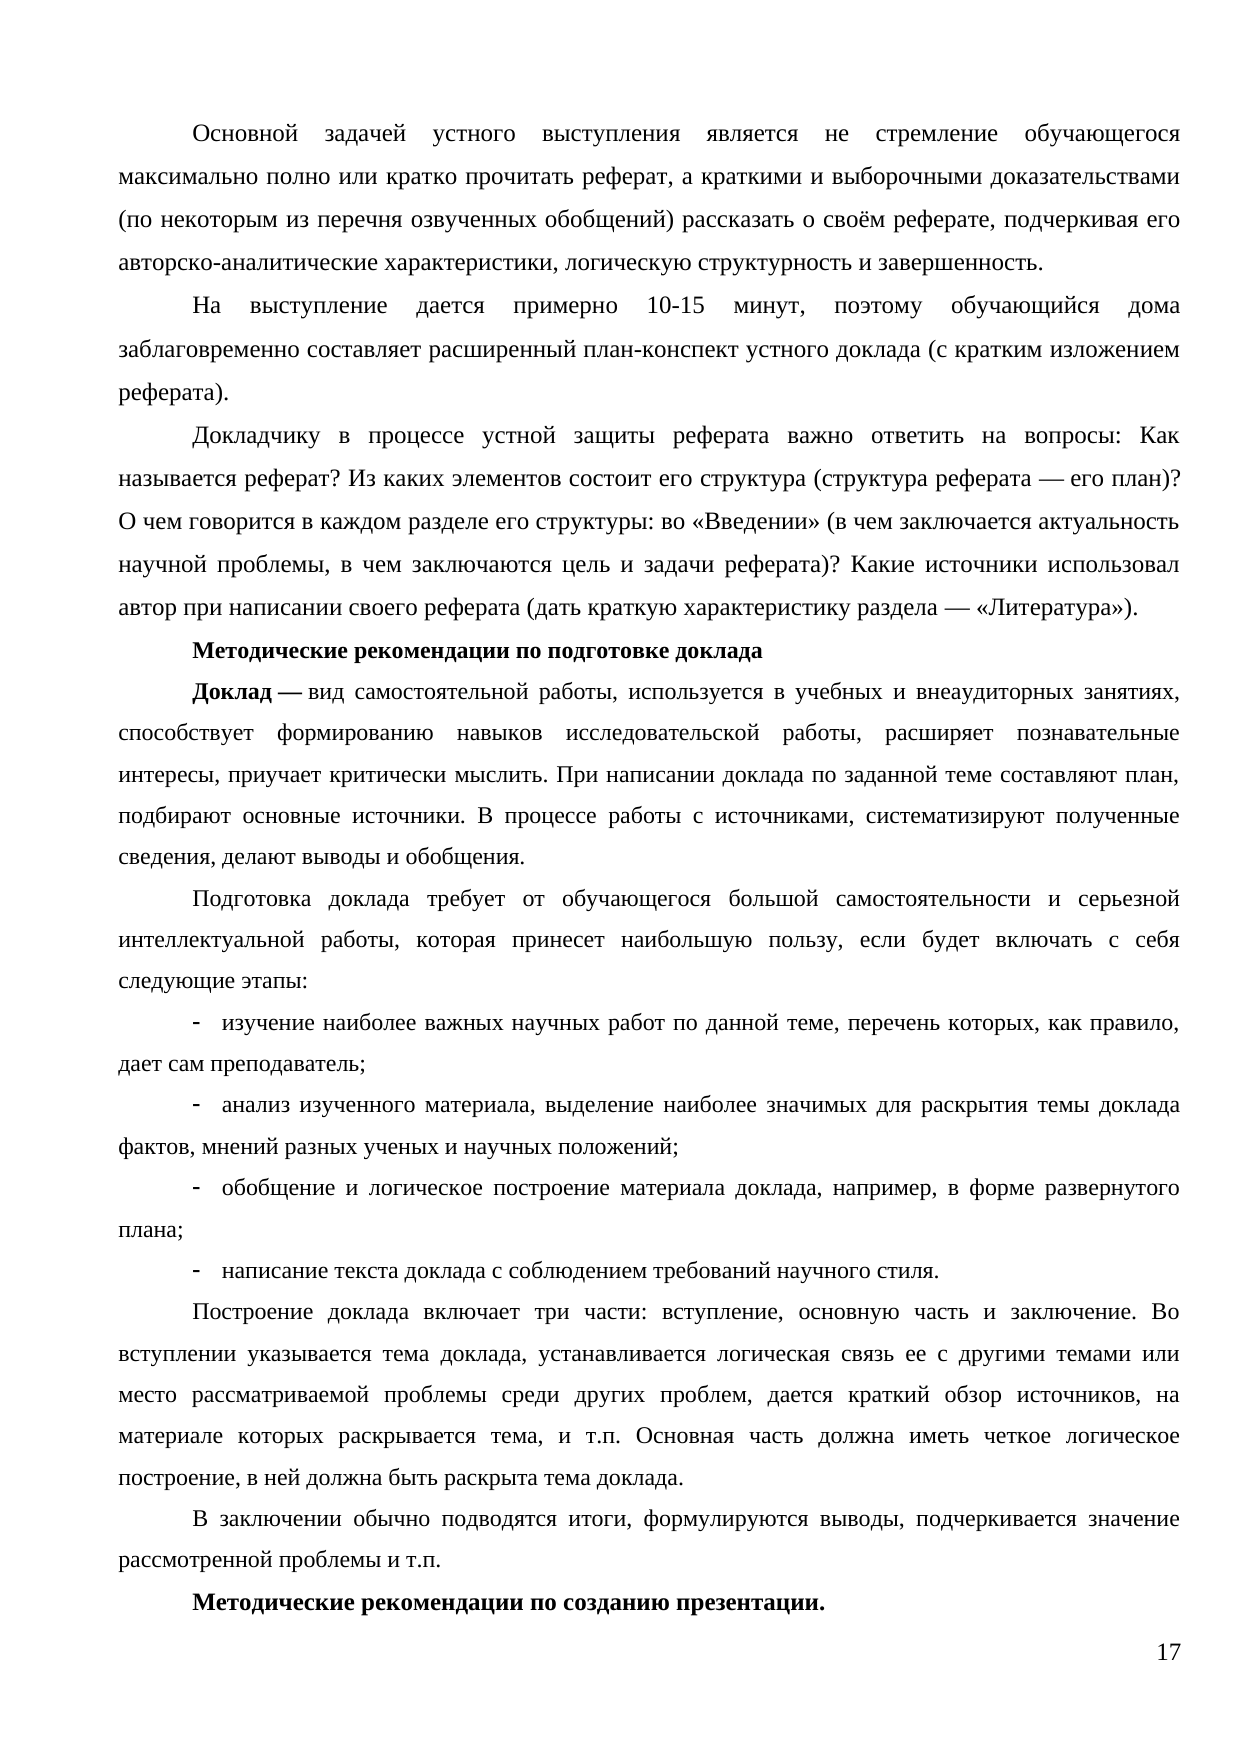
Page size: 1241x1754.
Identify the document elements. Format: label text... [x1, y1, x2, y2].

text Построение доклада включает три части: вступление, основную часть и заключение. Во вступлении указывается тема доклада, устанавливается логическая связь ее с другими темами или место рассматриваемой проблемы среди других проблем, дается краткий обзор источников, на материале которых раскрывается тема, и т.п. Основная часть должна иметь четкое логическое построение, в ней должна быть раскрыта тема доклада. [118, 1297, 1181, 1490]
list изучение наиболее важных научных работ по данной теме, перечень которых, как правило, дает сам преподаватель; [118, 1008, 1181, 1077]
list написание текста доклада с соблюдением требований научного стиля. [118, 1256, 1181, 1283]
text Методические рекомендации по подготовке доклада [118, 636, 1181, 663]
text Подготовка доклада требует от обучающегося большой самостоятельности и серьезной интеллектуальной работы, которая принесет наибольшую пользу, если будет включать с себя следующие этапы: [118, 884, 1181, 994]
text Докладчику в процессе устной защиты реферата важно ответить на вопросы: Как называется реферат? Из каких элементов состоит его структура (структура реферата — его план)? О чем говорится в каждом разделе его структуры: во «Введении» (в чем заключается актуальность научной проблемы, в чем заключаются цель и задачи реферата)? Какие источники использовал автор при написании своего реферата (дать краткую характеристику раздела — «Литература»). [118, 420, 1181, 621]
text Доклад — вид самостоятельной работы, используется в учебных и внеаудиторных занятиях, способствует формированию навыков исследовательской работы, расширяет познавательные интересы, приучает критически мыслить. При написании доклада по заданной теме составляют план, подбирают основные источники. В процессе работы с источниками, систематизируют полученные сведения, делают выводы и обобщения. [118, 677, 1181, 870]
text В заключении обычно подводятся итоги, формулируются выводы, подчеркивается значение рассмотренной проблемы и т.п. [118, 1504, 1181, 1573]
list анализ изученного материала, выделение наиболее значимых для раскрытия темы доклада фактов, мнений разных ученых и научных положений; [118, 1091, 1181, 1159]
text Основной задачей устного выступления является не стремление обучающегося максимально полно или кратко прочитать реферат, а краткими и выборочными доказательствами (по некоторым из перечня озвученных обобщений) рассказать о своём реферате, подчеркивая его авторско-аналитические характеристики, логическую структурность и завершенность. [118, 118, 1181, 276]
text Методические рекомендации по созданию презентации. [118, 1587, 1181, 1616]
list обобщение и логическое построение материала доклада, например, в форме развернутого плана; [118, 1173, 1181, 1242]
text На выступление дается примерно 10-15 минут, поэтому обучающийся дома заблаговременно составляет расширенный план-конспект устного доклада (с кратким изложением реферата). [118, 291, 1181, 406]
